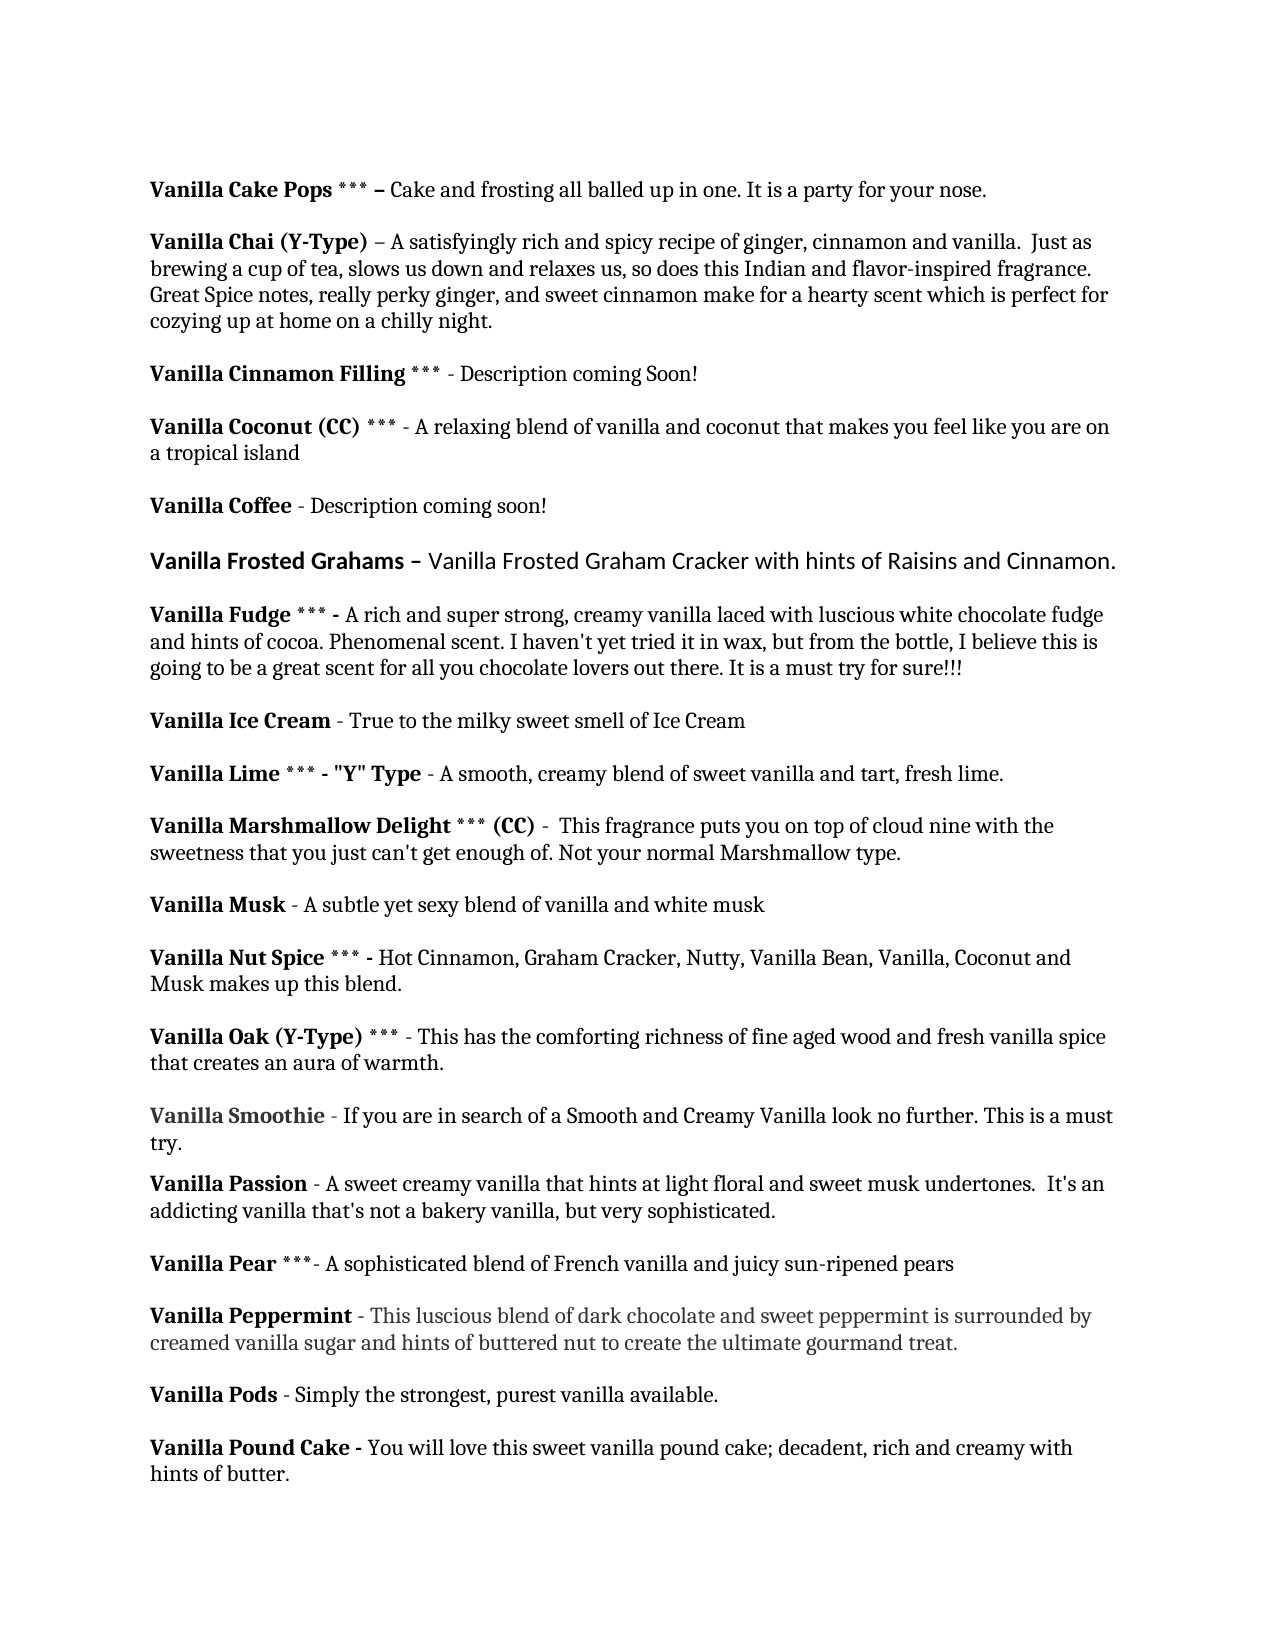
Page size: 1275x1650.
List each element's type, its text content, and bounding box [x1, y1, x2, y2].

text Vanilla Pods - Simply the strongest, purest vanilla available. [150, 1382, 1125, 1408]
text Vanilla Fudge *** - A rich and super strong, creamy vanilla laced with luscious white chocolate fudge and hints of cocoa. Phenomenal scent. I haven't yet tried it in wax, but from the bottle, I believe this is going to be a great scent for all you chocolate lovers out there. It is a must try for sure!!! [150, 602, 1125, 681]
text Vanilla Nut Spice *** - Hot Cinnamon, Graham Cracker, Nutty, Vanilla Bean, Vanilla, Coconut and Musk makes up this blend. [150, 945, 1125, 997]
text Vanilla Passion - A sweet creamy vanilla that hints at light floral and sweet musk undertones. It's an addicting vanilla that's not a bakery vanilla, but very sophisticated. [150, 1171, 1125, 1224]
text Vanilla Oak (Y-Type) *** - This has the comforting richness of fine aged wood and fresh vanilla spice that creates an aura of warmth. [150, 1024, 1125, 1077]
text Vanilla Coffee - Description coming soon! [150, 493, 1125, 519]
text Vanilla Smoothie - If you are in search of a Smooth and Creamy Vanilla look no further. This is a must try. [150, 1103, 1125, 1156]
text Vanilla Marshmallow Delight *** (CC) - This fragrance puts you on top of cloud nine with the sweetness that you just can't get enough of. Not your normal Marshmallow type. [150, 813, 1125, 866]
text Vanilla Peppermint - This luscious blend of dark chocolate and sweet peppermint is surrounded by creamed vanilla sugar and hints of buttered nut to create the ultimate gourmand treat. [150, 1303, 1125, 1356]
text Vanilla Pound Cake - You will love this sweet vanilla pound cake; decadent, rich and creamy with hints of butter. [150, 1435, 1125, 1487]
text Vanilla Chai (Y-Type) – A satisfyingly rich and spicy recipe of ginger, cinnamon and vanilla. Just as brewing a cup of tea, slows us down and relaxes us, so does this Indian and flavor-inspired fragrance. Great Spice notes, really perky ginger, and sweet cinnamon make for a hearty scent which is perfect for cozying up at home on a chilly night. [150, 229, 1125, 334]
text Vanilla Pear ***- A sophisticated blend of French vanilla and juicy sun-ripened pears [150, 1250, 1125, 1277]
text Vanilla Frosted Grahams – Vanilla Frosted Graham Cracker with hints of Raisins and Cinnamon. [150, 545, 1125, 576]
text Vanilla Lime *** - "Y" Type - A smooth, creamy blend of sweet vanilla and tart, fresh lime. [150, 760, 1125, 787]
text Vanilla Musk - A subtle yet sexy blend of vanilla and white musk [150, 892, 1125, 918]
text Vanilla Cinnamon Filling *** - Description coming Soon! [150, 361, 1125, 387]
text Vanilla Coconut (CC) *** - A relaxing blend of vanilla and coconut that makes you feel like you are on a tropical island [150, 413, 1125, 466]
text Vanilla Ice Cream - True to the milky sweet smell of Ice Cream [150, 708, 1125, 734]
text Vanilla Cake Pops *** – Cake and frosting all balled up in one. It is a party for your nose. [150, 176, 1125, 203]
